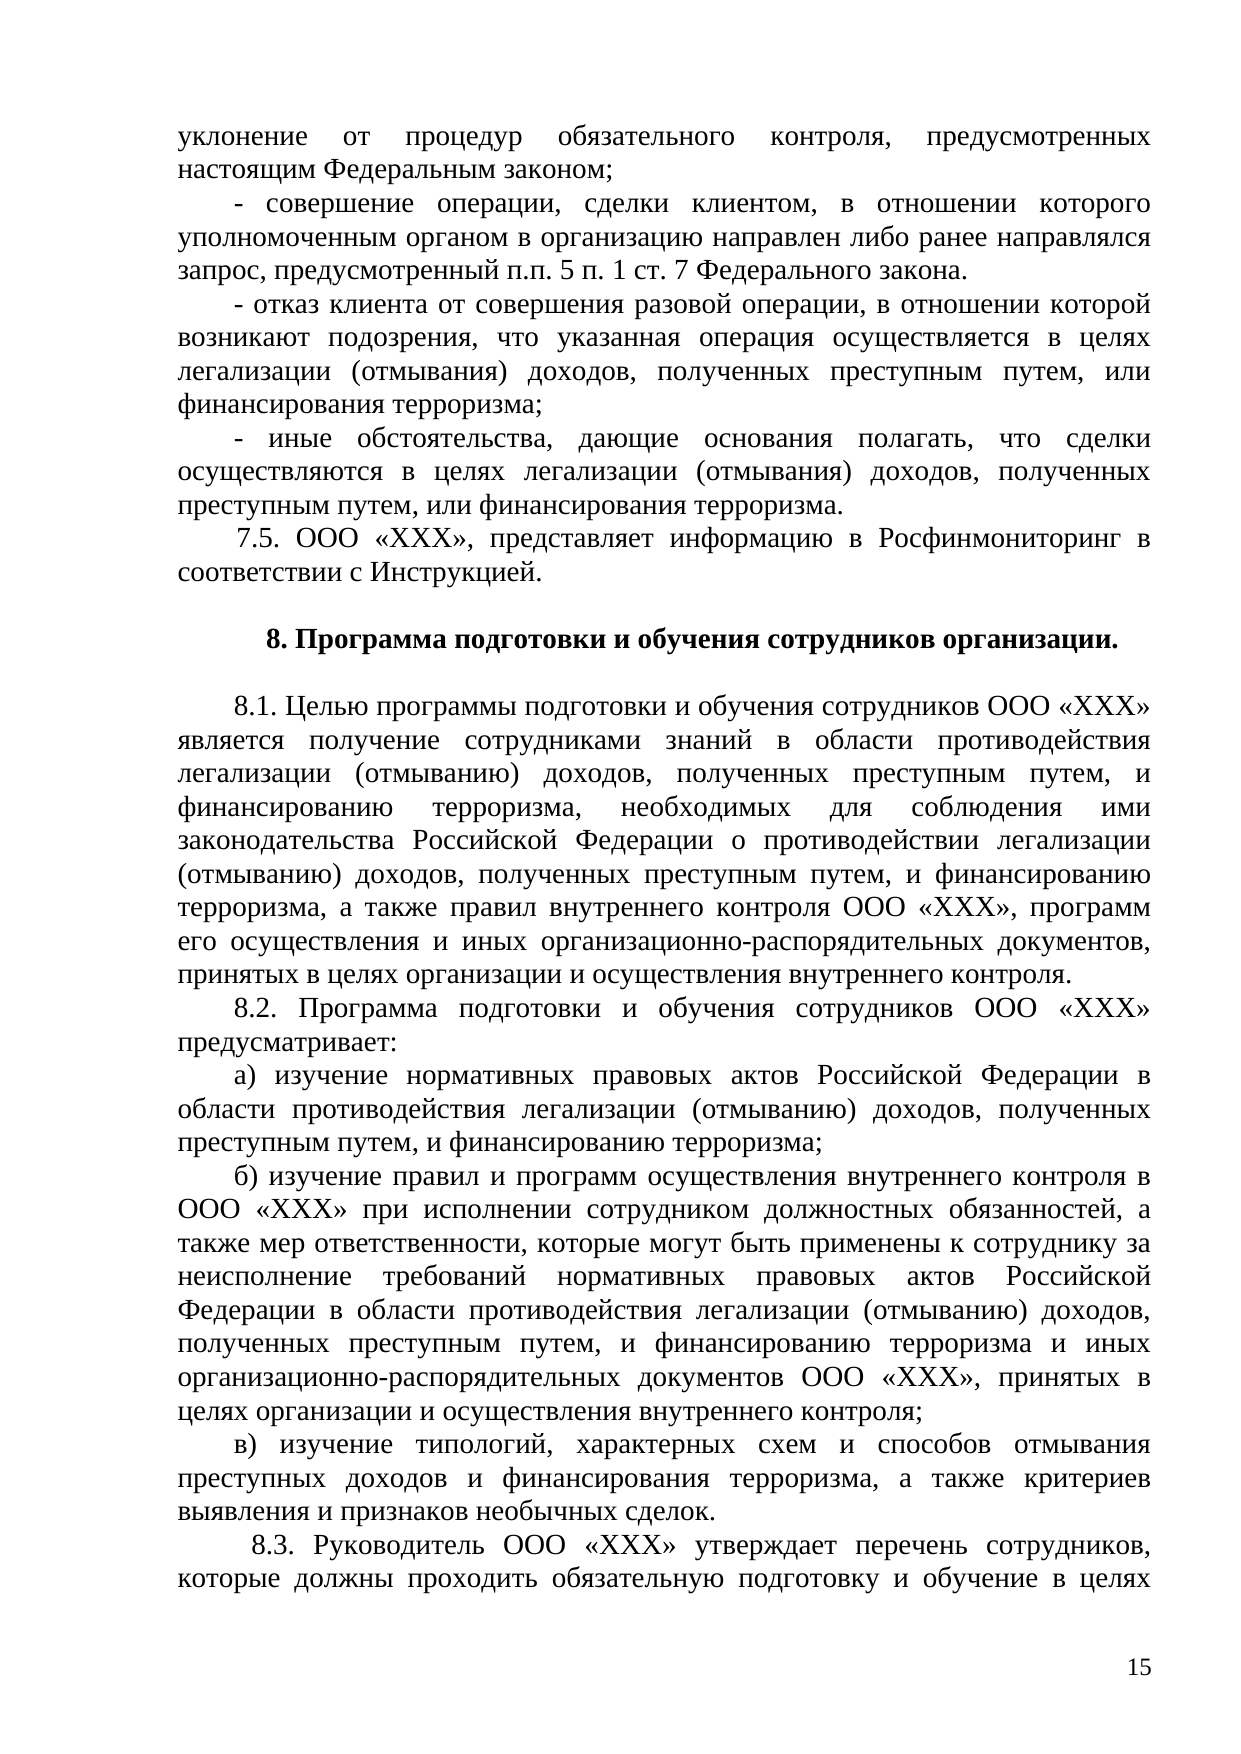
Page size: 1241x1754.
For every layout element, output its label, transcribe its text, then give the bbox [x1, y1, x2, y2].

text 7.5. ООО «ХХХ», представляет информацию в Росфинмониторинг в соответствии с Инструкцией. [177, 521, 1152, 588]
text 8.1. Целью программы подготовки и обучения сотрудников ООО «ХХХ» является получение сотрудниками знаний в области противодействия легализации (отмыванию) доходов, полученных преступным путем, и финансированию терроризма, необходимых для соблюдения ими законодательства Российской Федерации о противодействии легализации (отмыванию) доходов, полученных преступным путем, и финансированию терроризма, а также правил внутреннего контроля ООО «ХХХ», программ его осуществления и иных организационно-распорядительных документов, принятых в целях организации и осуществления внутреннего контроля. [177, 688, 1152, 990]
text - отказ клиента от совершения разовой операции, в отношении которой возникают подозрения, что указанная операция осуществляется в целях легализации (отмывания) доходов, полученных преступным путем, или финансирования терроризма; [177, 286, 1152, 420]
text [177, 1527, 1152, 1594]
text - совершение операции, сделки клиентом, в отношении которого уполномоченным органом в организацию направлен либо ранее направлялся запрос, предусмотренный п.п. 5 п. 1 ст. 7 Федерального закона. [177, 185, 1152, 286]
text 8. Программа подготовки и обучения сотрудников организации. [177, 621, 1152, 655]
text в) изучение типологий, характерных схем и способов отмывания преступных доходов и финансирования терроризма, а также критериев выявления и признаков необычных сделок. [177, 1426, 1152, 1527]
text а) изучение нормативных правовых актов Российской Федерации в области противодействия легализации (отмыванию) доходов, полученных преступным путем, и финансированию терроризма; [177, 1057, 1152, 1158]
text 8.2. Программа подготовки и обучения сотрудников ООО «ХХХ» предусматривает: [177, 990, 1152, 1057]
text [177, 118, 1152, 185]
text - иные обстоятельства, дающие основания полагать, что сделки осуществляются в целях легализации (отмывания) доходов, полученных преступным путем, или финансирования терроризма. [177, 420, 1152, 521]
text б) изучение правил и программ осуществления внутреннего контроля в ООО «ХХХ» при исполнении сотрудником должностных обязанностей, а также мер ответственности, которые могут быть применены к сотруднику за неисполнение требований нормативных правовых актов Российской Федерации в области противодействия легализации (отмыванию) доходов, полученных преступным путем, и финансированию терроризма и иных организационно-распорядительных документов ООО «ХХХ», принятых в целях организации и осуществления внутреннего контроля; [177, 1158, 1152, 1426]
